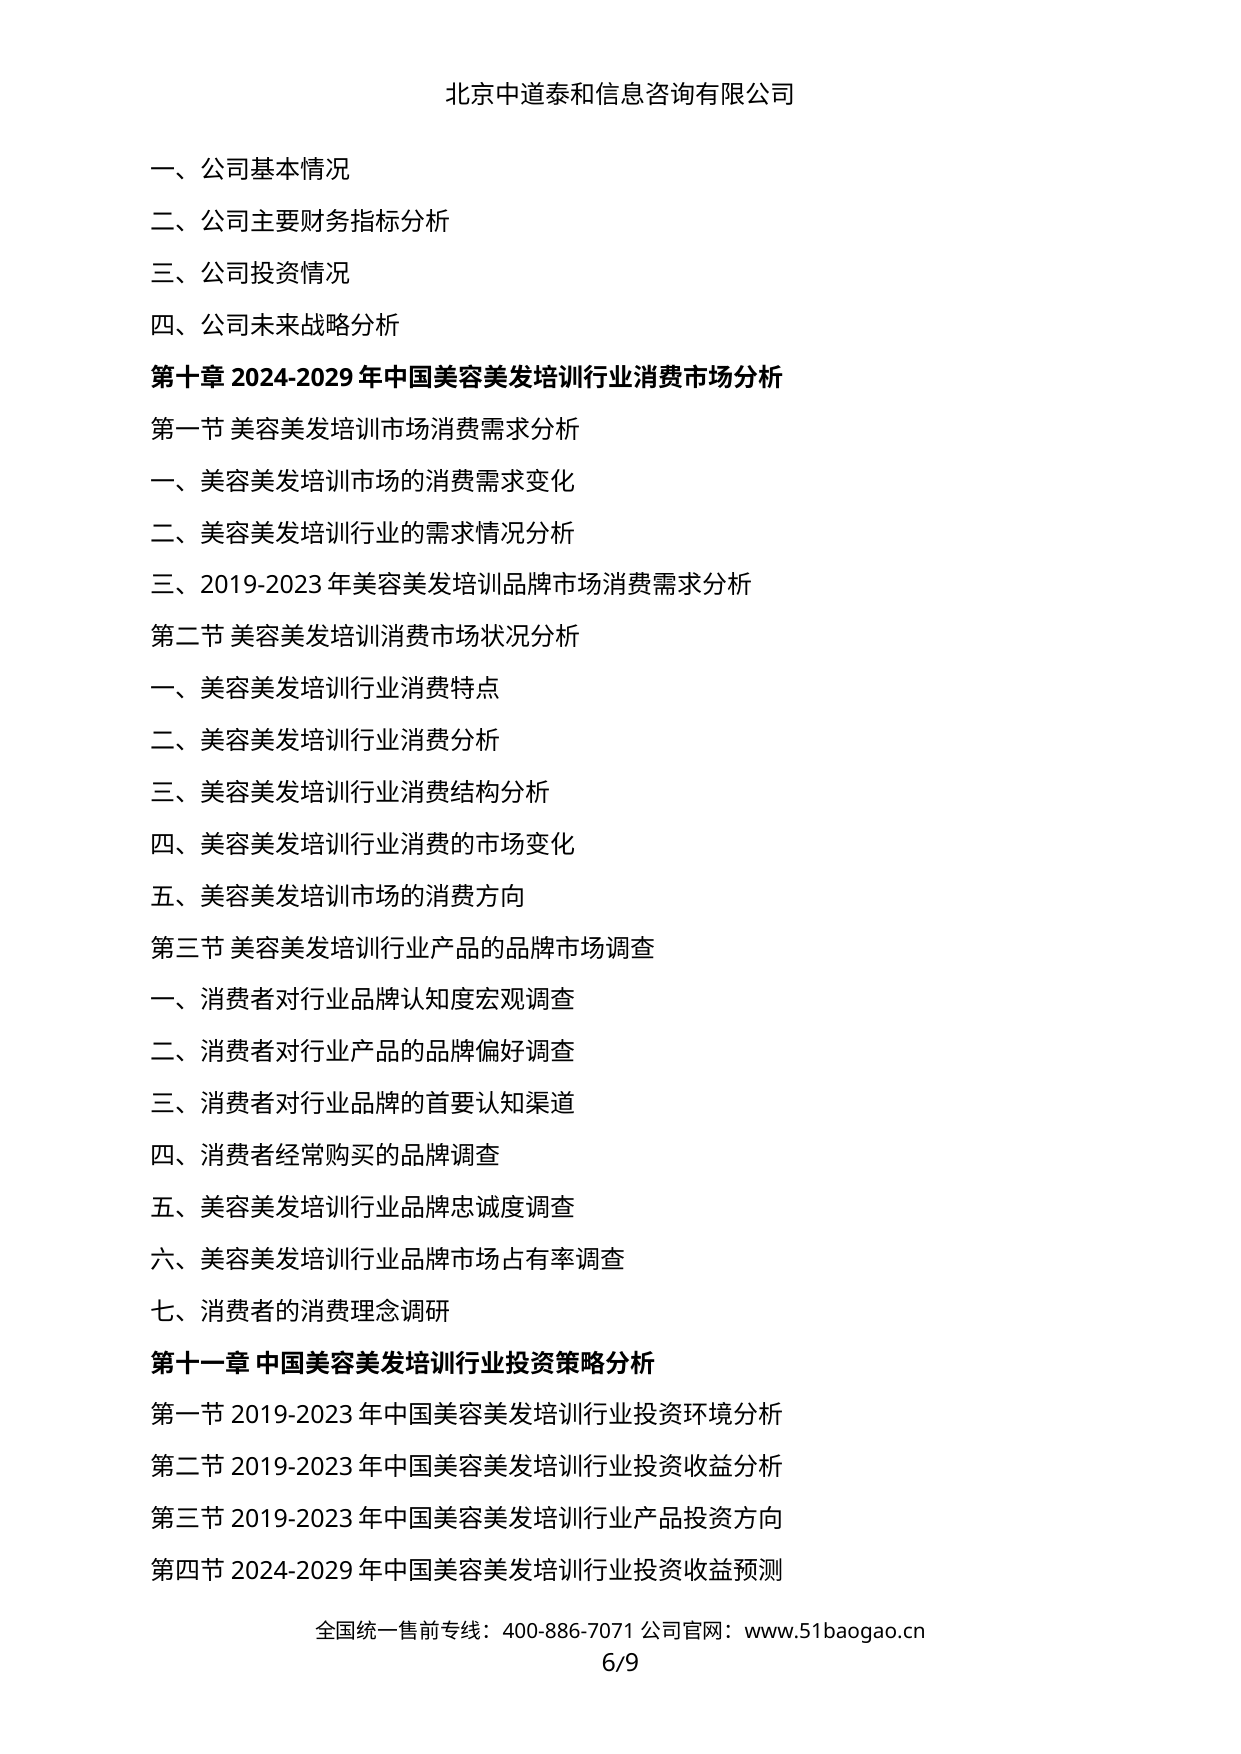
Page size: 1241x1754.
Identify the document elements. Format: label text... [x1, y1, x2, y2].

text 四、公司未来战略分析 [150, 306, 1090, 342]
text 第三节 美容美发培训行业产品的品牌市场调查 [150, 928, 1090, 964]
text 三、消费者对行业品牌的首要认知渠道 [150, 1084, 1090, 1120]
text 四、消费者经常购买的品牌调查 [150, 1136, 1090, 1172]
text 一、美容美发培训行业消费特点 [150, 669, 1090, 705]
text 七、消费者的消费理念调研 [150, 1291, 1090, 1327]
text 二、消费者对行业产品的品牌偏好调查 [150, 1032, 1090, 1068]
text 二、美容美发培训行业消费分析 [150, 721, 1090, 757]
text 第一节 2019-2023年中国美容美发培训行业投资环境分析 [150, 1395, 1090, 1431]
text 三、2019-2023年美容美发培训品牌市场消费需求分析 [150, 565, 1090, 601]
text 三、美容美发培训行业消费结构分析 [150, 772, 1090, 809]
text 五、美容美发培训行业品牌忠诚度调查 [150, 1187, 1090, 1224]
text 一、美容美发培训市场的消费需求变化 [150, 461, 1090, 497]
text 六、美容美发培训行业品牌市场占有率调查 [150, 1239, 1090, 1276]
text 一、消费者对行业品牌认知度宏观调查 [150, 980, 1090, 1016]
text 第三节 2019-2023年中国美容美发培训行业产品投资方向 [150, 1499, 1090, 1535]
text 第一节 美容美发培训市场消费需求分析 [150, 409, 1090, 446]
text 一、公司基本情况 [150, 150, 1090, 186]
text 第二节 美容美发培训消费市场状况分析 [150, 617, 1090, 653]
text 第二节 2019-2023年中国美容美发培训行业投资收益分析 [150, 1447, 1090, 1483]
text 二、美容美发培训行业的需求情况分析 [150, 513, 1090, 549]
text 五、美容美发培训市场的消费方向 [150, 876, 1090, 912]
text 四、美容美发培训行业消费的市场变化 [150, 824, 1090, 861]
text 第十章 2024-2029年中国美容美发培训行业消费市场分析 [150, 357, 1090, 394]
text 第十一章 中国美容美发培训行业投资策略分析 [150, 1343, 1090, 1379]
text 二、公司主要财务指标分析 [150, 202, 1090, 238]
text 第四节 2024-2029年中国美容美发培训行业投资收益预测 [150, 1551, 1090, 1587]
text 三、公司投资情况 [150, 254, 1090, 290]
